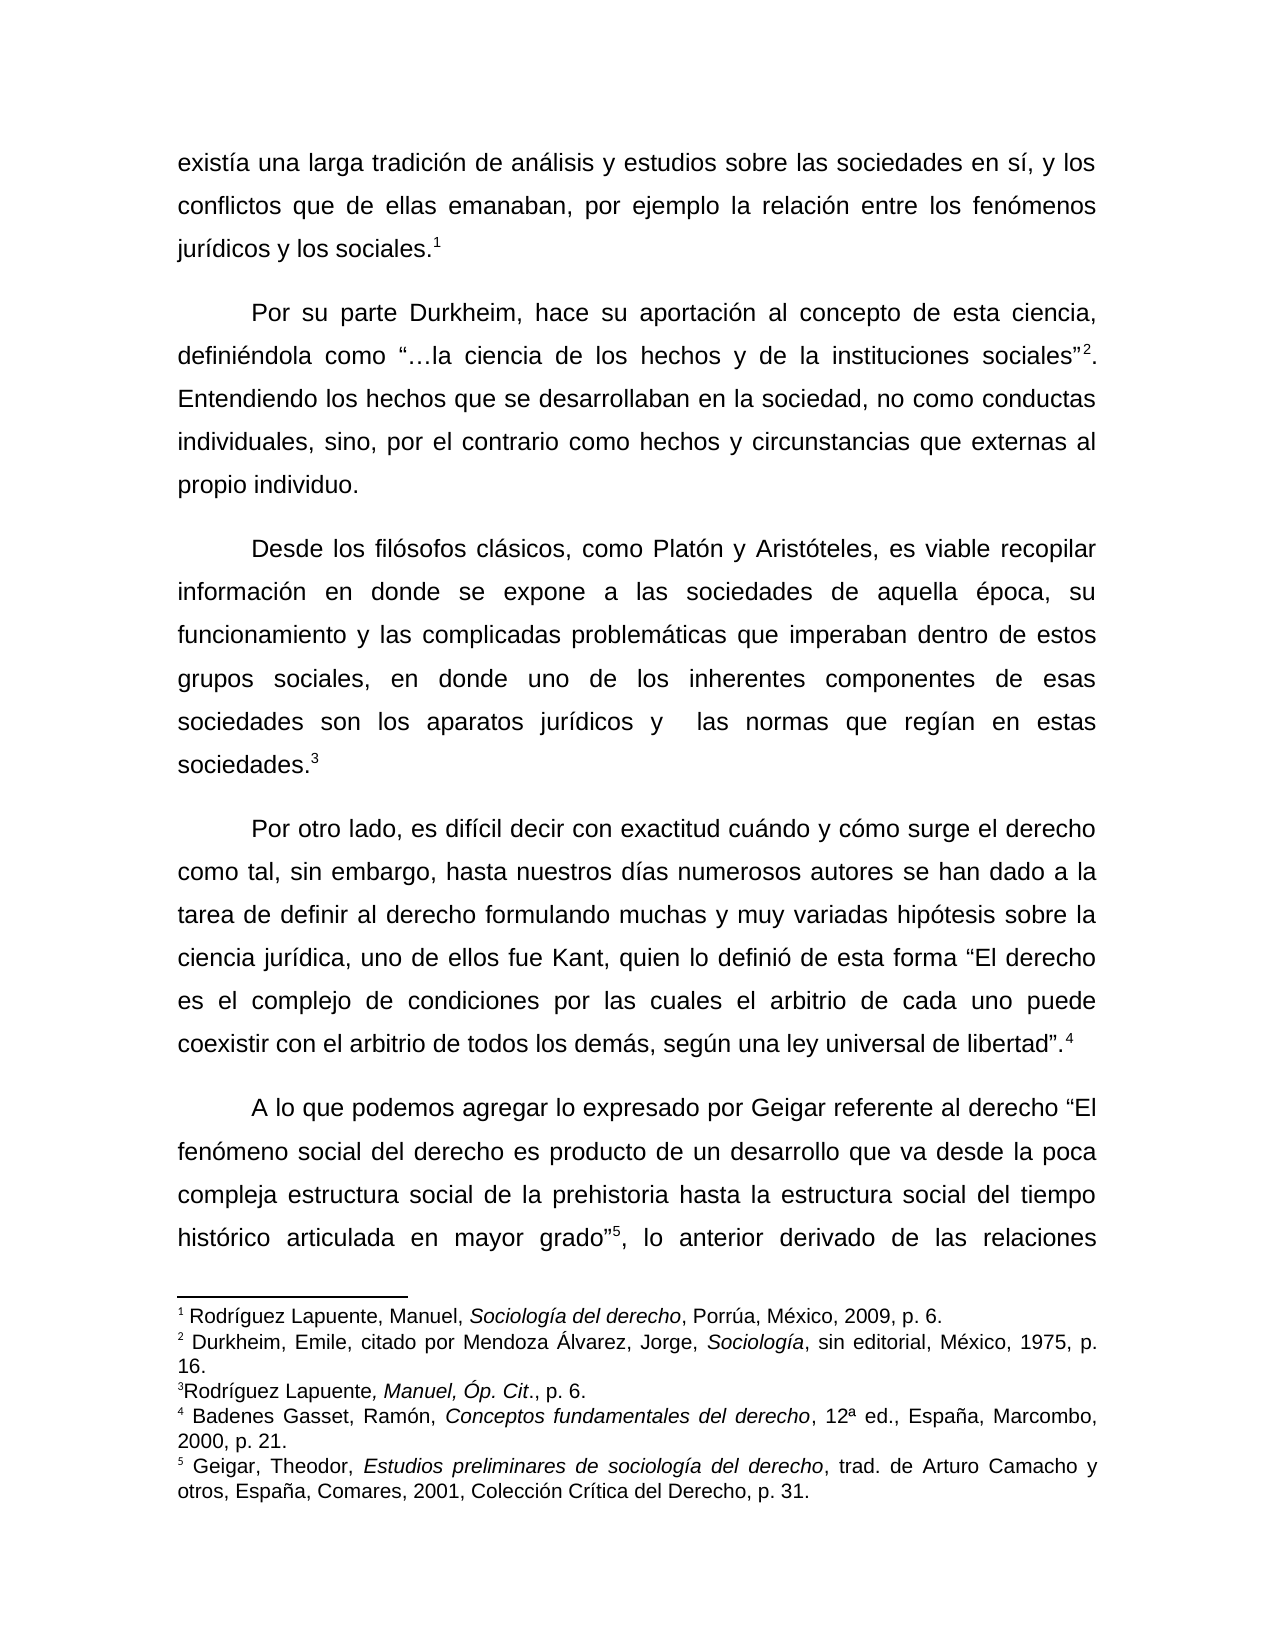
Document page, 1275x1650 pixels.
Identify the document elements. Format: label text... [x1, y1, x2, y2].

text Por su parte Durkheim, hace su aportación al concepto de esta ciencia, definiéndola como “…la ciencia de los hechos y de la instituciones sociales”. Entendiendo los hechos que se desarrollaban en la sociedad, no como conductas individuales, sino, por el contrario como hechos y circunstancias que externas al propio individuo. [177, 298, 1098, 499]
text Desde los filósofos clásicos, como Platón y Aristóteles, es viable recopilar información en donde se expone a las sociedades de aquella época, su funcionamiento y las complicadas problemáticas que imperaban dentro de estos grupos sociales, en donde uno de los inherentes componentes de esas sociedades son los aparatos jurídicos y las normas que regían en estas sociedades. [177, 534, 1098, 779]
text Por otro lado, es difícil decir con exactitud cuándo y cómo surge el derecho como tal, sin embargo, hasta nuestros días numerosos autores se han dado a la tarea de definir al derecho formulando muchas y muy variadas hipótesis sobre la ciencia jurídica, uno de ellos fue Kant, quien lo definió de esta forma “El derecho es el complejo de condiciones por las cuales el arbitrio de cada uno puede coexistir con el arbitrio de todos los demás, según una ley universal de libertad”. [177, 814, 1098, 1058]
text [177, 1093, 1098, 1252]
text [177, 148, 1098, 263]
